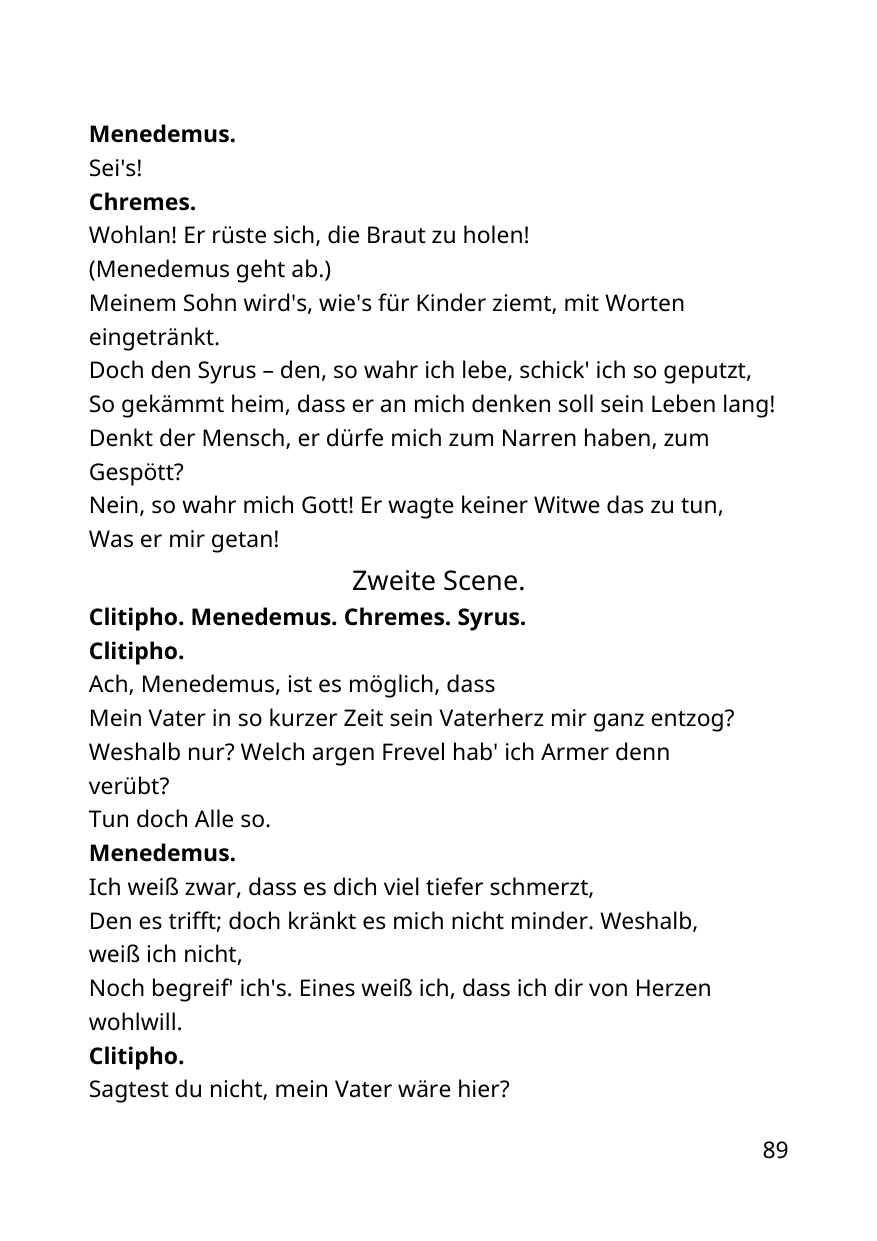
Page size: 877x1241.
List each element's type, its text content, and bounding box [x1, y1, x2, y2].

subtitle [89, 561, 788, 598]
text Sei's! [89, 152, 788, 183]
text Wohlan! Er rüste sich, die Braut zu holen! [89, 219, 788, 251]
text eingetränkt. [89, 321, 788, 352]
text (Menedemus geht ab.) [89, 253, 788, 284]
text Menedemus. [89, 118, 788, 149]
text Chremes. [89, 186, 788, 217]
text Meinem Sohn wird's, wie's für Kinder ziemt, mit Worten [89, 287, 788, 318]
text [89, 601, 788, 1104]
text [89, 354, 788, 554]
